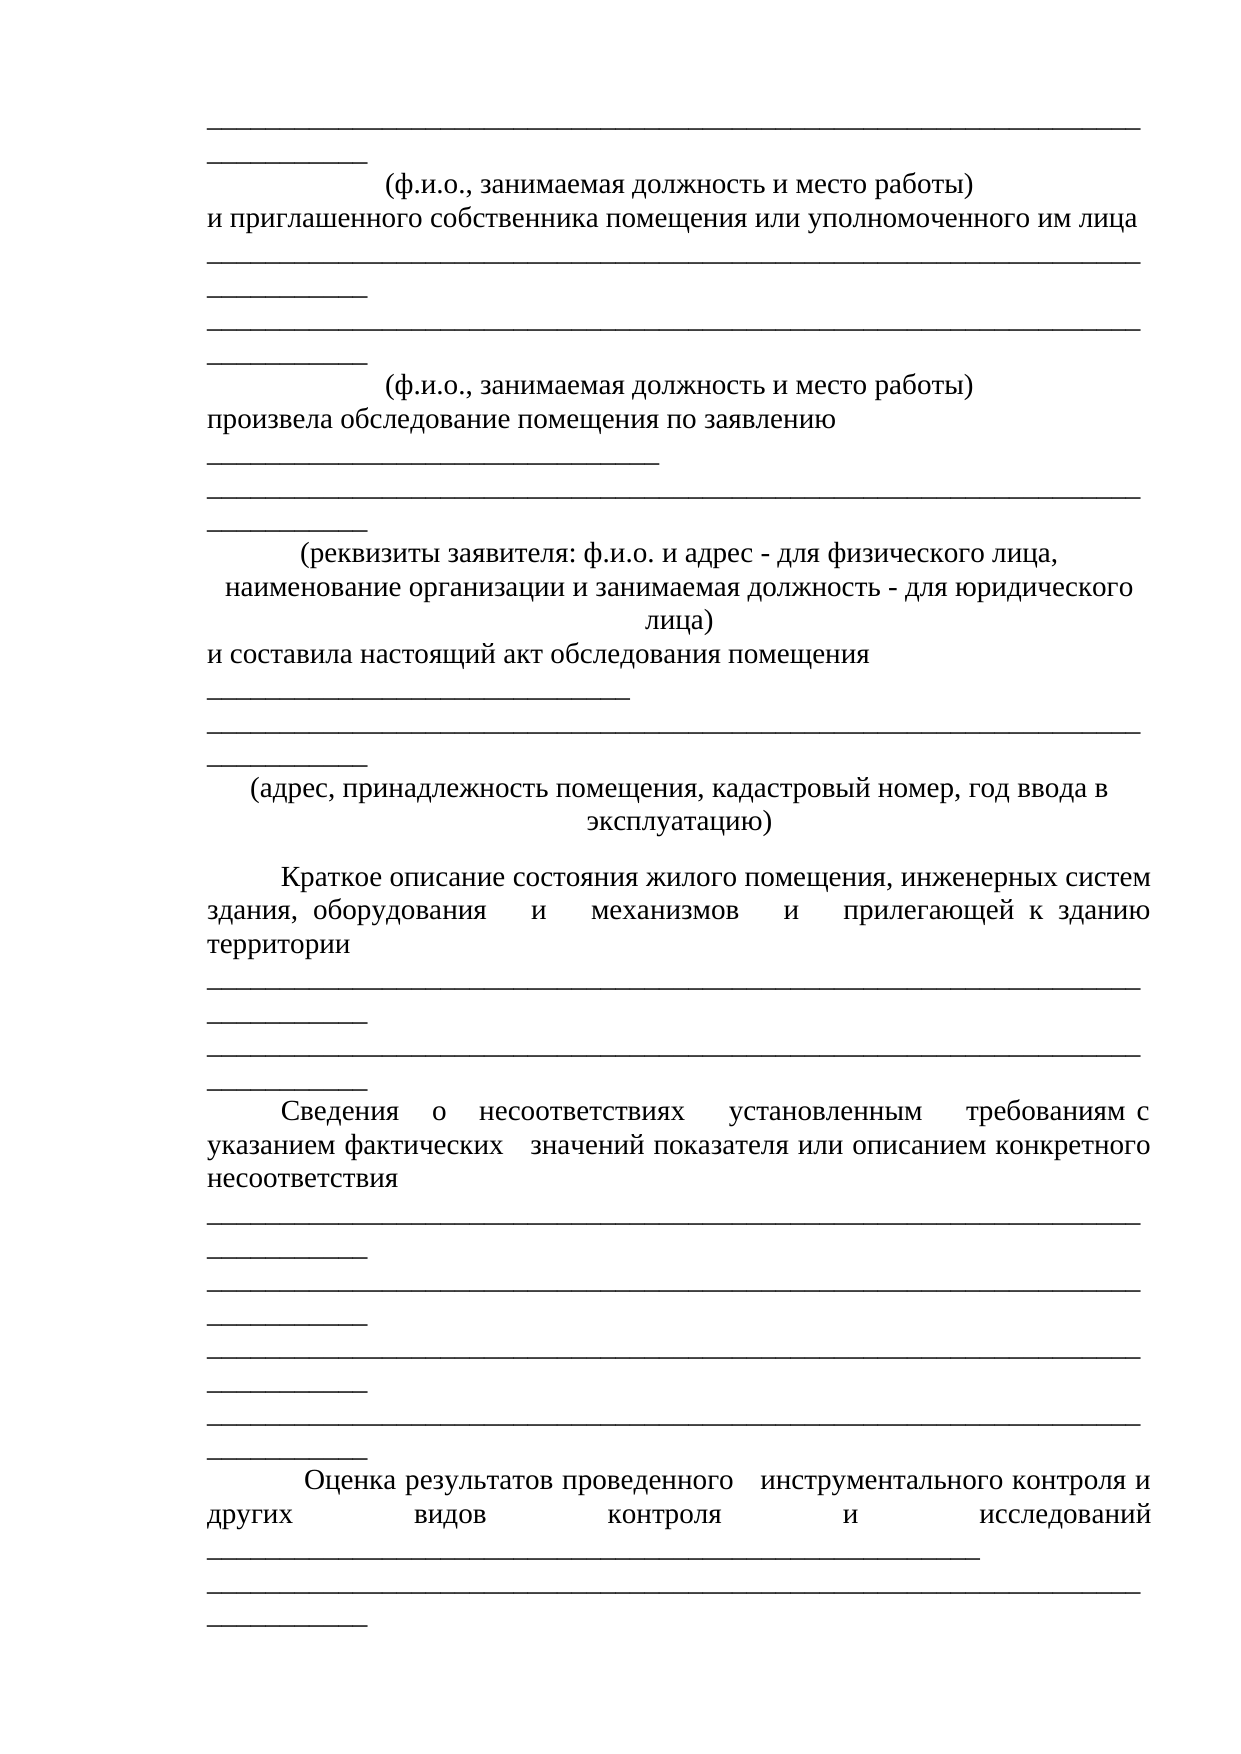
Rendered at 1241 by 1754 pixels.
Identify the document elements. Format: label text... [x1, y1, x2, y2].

text ___________________________________________________________________________ [207, 1026, 1152, 1093]
text (реквизиты заявителя: ф.и.о. и адрес - для физического лица, [207, 535, 1152, 569]
text ___________________________________________________________________________ [207, 1328, 1152, 1395]
text (ф.и.о., занимаемая должность и место работы) [207, 166, 1152, 200]
text Сведения о несоответствиях установленным требованиям с указанием фактических значений показателя или описанием конкретного несоответствия ___________________________________________________________________________ [207, 1093, 1152, 1261]
text наименование организации и занимаемая должность - для юридического лица) [207, 569, 1152, 636]
text ___________________________________________________________________________ [207, 1395, 1152, 1462]
text ___________________________________________________________________________ [207, 300, 1152, 367]
text (ф.и.о., занимаемая должность и место работы) [207, 367, 1152, 401]
text ___________________________________________________________________________ [207, 233, 1152, 300]
text и составила настоящий акт обследования помещения _____________________________ [207, 636, 1152, 703]
text ___________________________________________________________________________ [207, 468, 1152, 535]
text Оценка результатов проведенного инструментального контроля и других видов контроля и исследований _____________________________________________________ [207, 1462, 1152, 1563]
text ___________________________________________________________________________ [207, 703, 1152, 770]
text Краткое описание состояния жилого помещения, инженерных систем здания, оборудования и механизмов и прилегающей к зданию территории ___________________________________________________________________________ [207, 859, 1152, 1026]
text и приглашенного собственника помещения или уполномоченного им лица [207, 200, 1152, 233]
text ___________________________________________________________________________ [207, 1563, 1152, 1630]
text (адрес, принадлежность помещения, кадастровый номер, год ввода в эксплуатацию) [207, 770, 1152, 837]
text ___________________________________________________________________________ [207, 1261, 1152, 1328]
text произвела обследование помещения по заявлению _______________________________ [207, 401, 1152, 468]
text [207, 99, 1152, 166]
